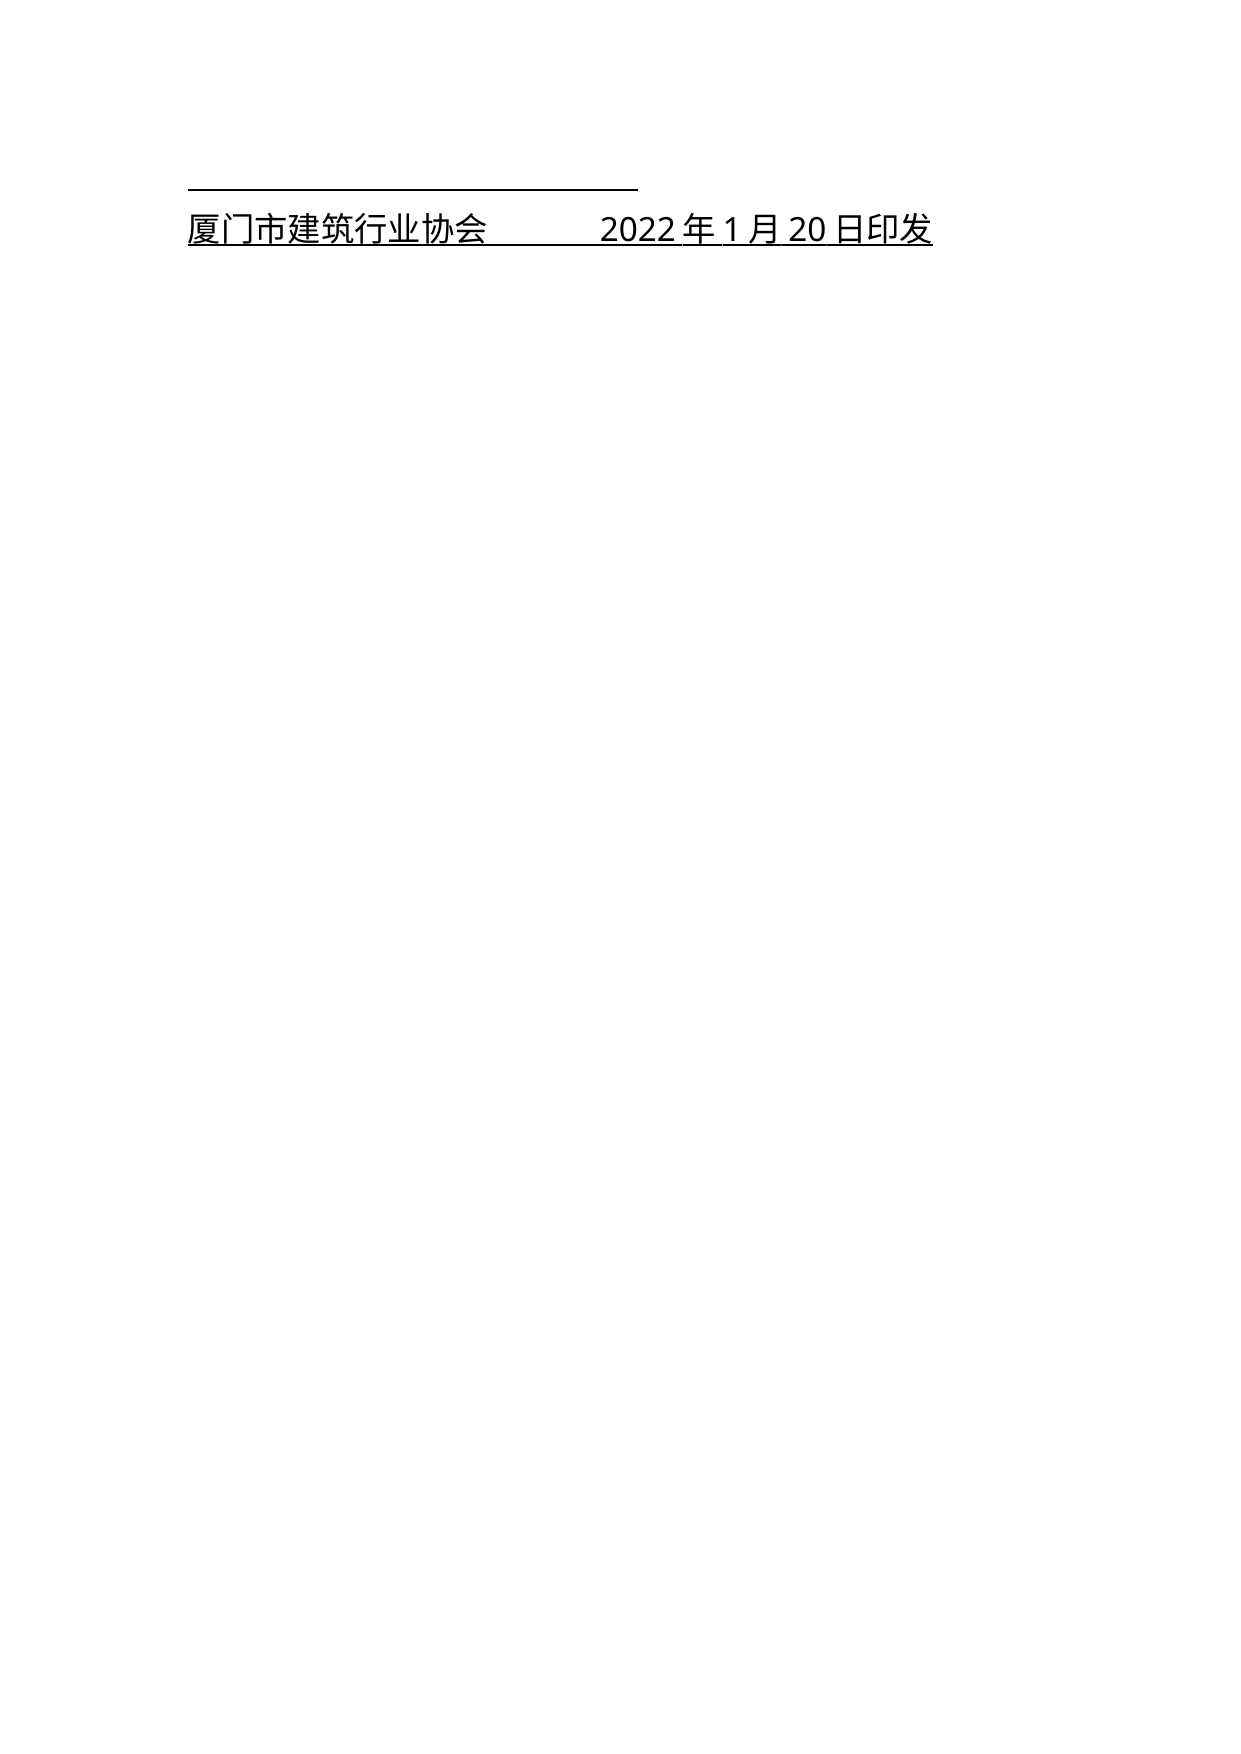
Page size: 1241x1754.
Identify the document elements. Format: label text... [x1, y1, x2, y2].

text 厦门市建筑行业协会 2022年1月20日印发 [187, 194, 1053, 259]
